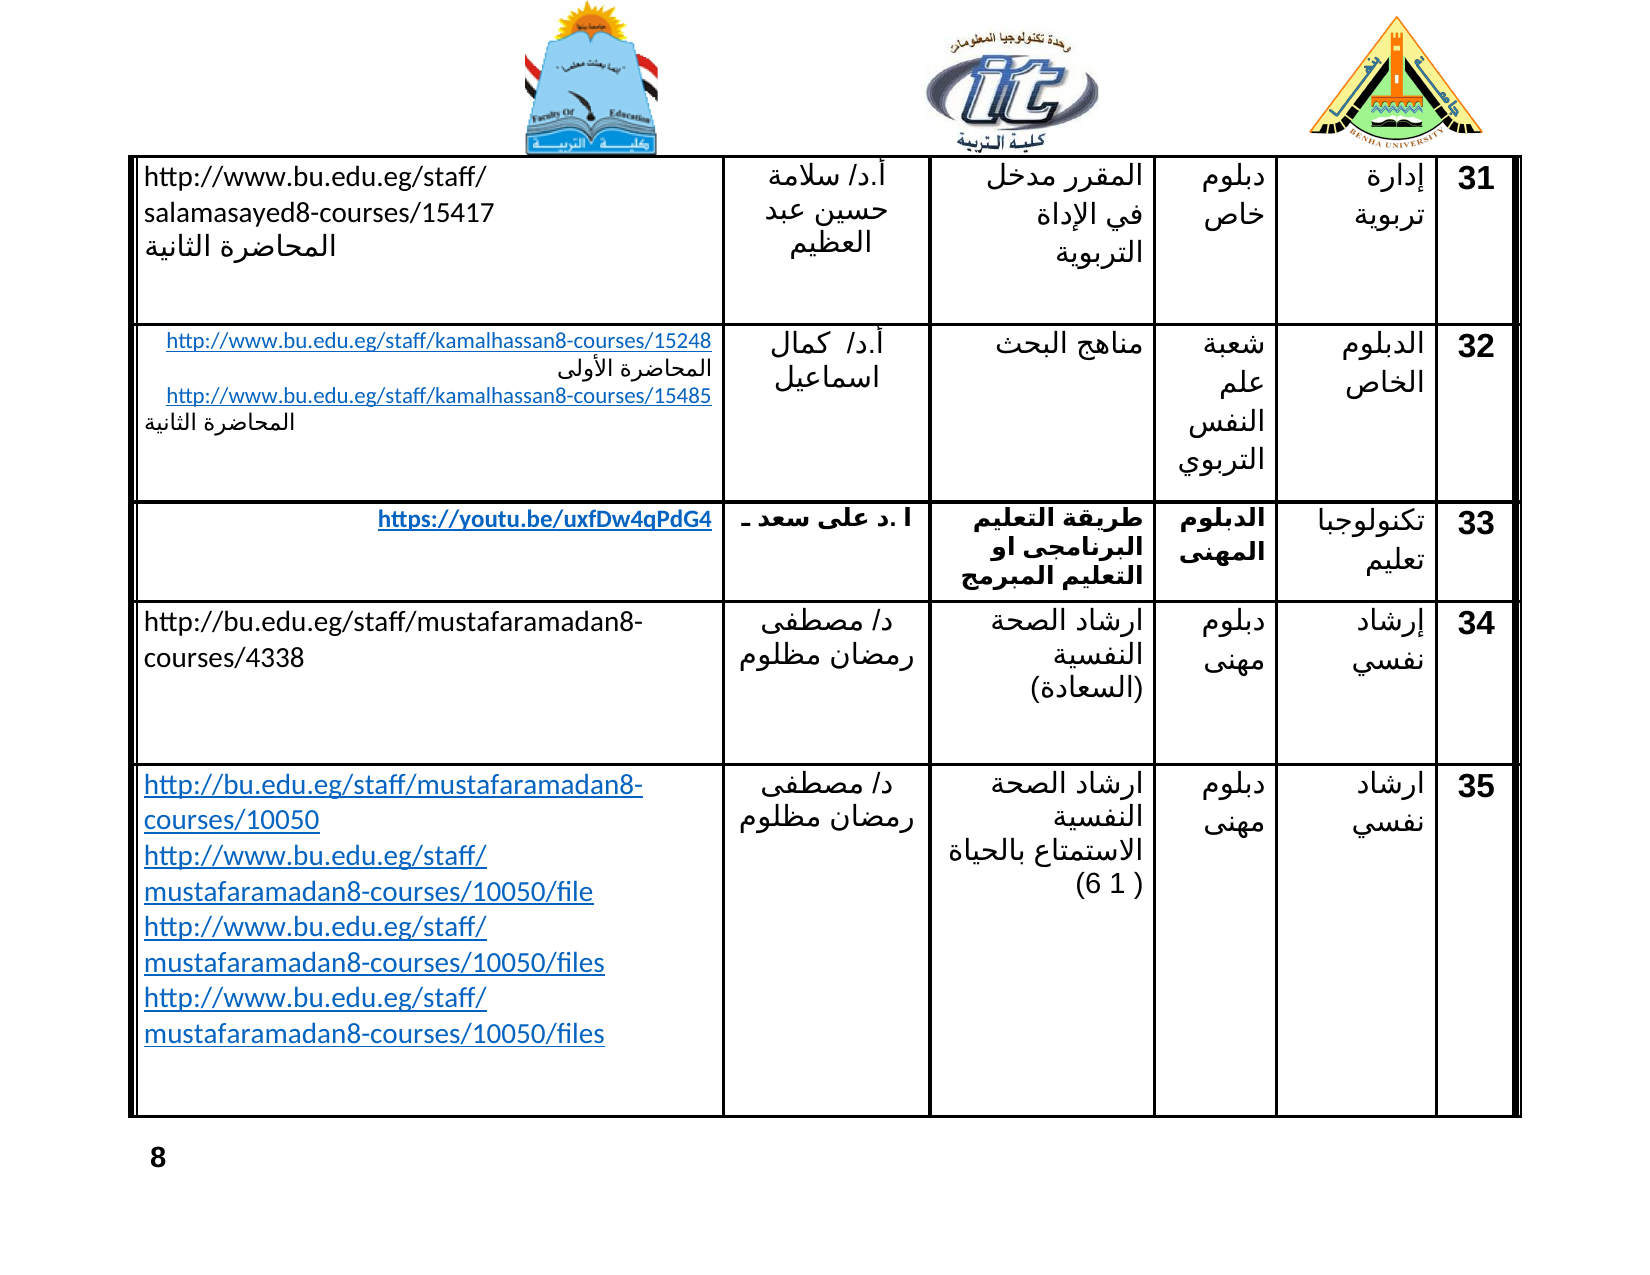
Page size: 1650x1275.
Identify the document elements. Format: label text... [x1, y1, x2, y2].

table_cell ا .د على سعد ـ [725, 504, 928, 600]
table_cell شعبة علم النفس التربوي [1156, 326, 1275, 500]
table_cell المقرر مدخل في الإداة التربوية [932, 158, 1153, 323]
table_cell الدبلوم المهنى [1156, 504, 1275, 600]
table_cell 34 [1438, 603, 1512, 763]
table_cell دبلوم مهنى [1156, 766, 1275, 1114]
picture [1289, 11, 1500, 155]
table_cell http://www.bu.edu.eg/staff/kamalhassan8-courses/15248 المحاضرة الأولى http://www.bu.edu.eg/staff/kamalhassan8-courses/15485 المحاضرة الثانية [138, 326, 722, 500]
table_cell https://youtu.be/uxfDw4qPdG4 [138, 504, 722, 600]
table_cell د/ مصطفى رمضان مظلوم [725, 603, 928, 763]
table_cell ارشاد نفسي [1278, 766, 1435, 1114]
table_cell أ.د/ كمال اسماعيل [725, 326, 928, 500]
table_cell دبلوم خاص [1156, 158, 1275, 323]
table_cell ارشاد الصحة النفسية (السعادة) [932, 603, 1153, 763]
table_cell 31 [1438, 158, 1512, 323]
table_cell 33 [1438, 504, 1512, 600]
table_cell http://bu.edu.eg/staff/mustafaramadan8-courses/10050 http://www.bu.edu.eg/staff/mustafaramadan8-courses/10050/file http://www.bu.edu.eg/staff/mustafaramadan8-courses/10050/files http://www.bu.edu.eg/staff/mustafaramadan8-courses/10050/files [138, 766, 722, 1114]
table_cell http://www.bu.edu.eg/staff/salamasayed8-courses/15417 المحاضرة الثانية [138, 158, 722, 323]
table_cell د/ مصطفى رمضان مظلوم [725, 766, 928, 1114]
table_cell إرشاد نفسي [1278, 603, 1435, 763]
table_cell تكنولوجبا تعليم [1278, 504, 1435, 600]
table_cell أ.د/ سلامة حسين عبد العظيم [725, 158, 928, 323]
table_cell طريقة التعليم البرنامجى او التعليم المبرمج [932, 504, 1153, 600]
table_cell ارشاد الصحة النفسية الاستمتاع بالحياة ( 1 6) [932, 766, 1153, 1114]
table_cell 32 [1438, 326, 1512, 500]
table_cell إدارة تربوية [1278, 158, 1435, 323]
picture [923, 14, 1102, 155]
table_cell 35 [1438, 766, 1512, 1114]
table_cell http://bu.edu.eg/staff/mustafaramadan8-courses/4338 [138, 603, 722, 763]
table_cell الدبلوم الخاص [1278, 326, 1435, 500]
picture [525, 0, 658, 155]
table_cell دبلوم مهنى [1156, 603, 1275, 763]
table_cell مناهج البحث [932, 326, 1153, 500]
